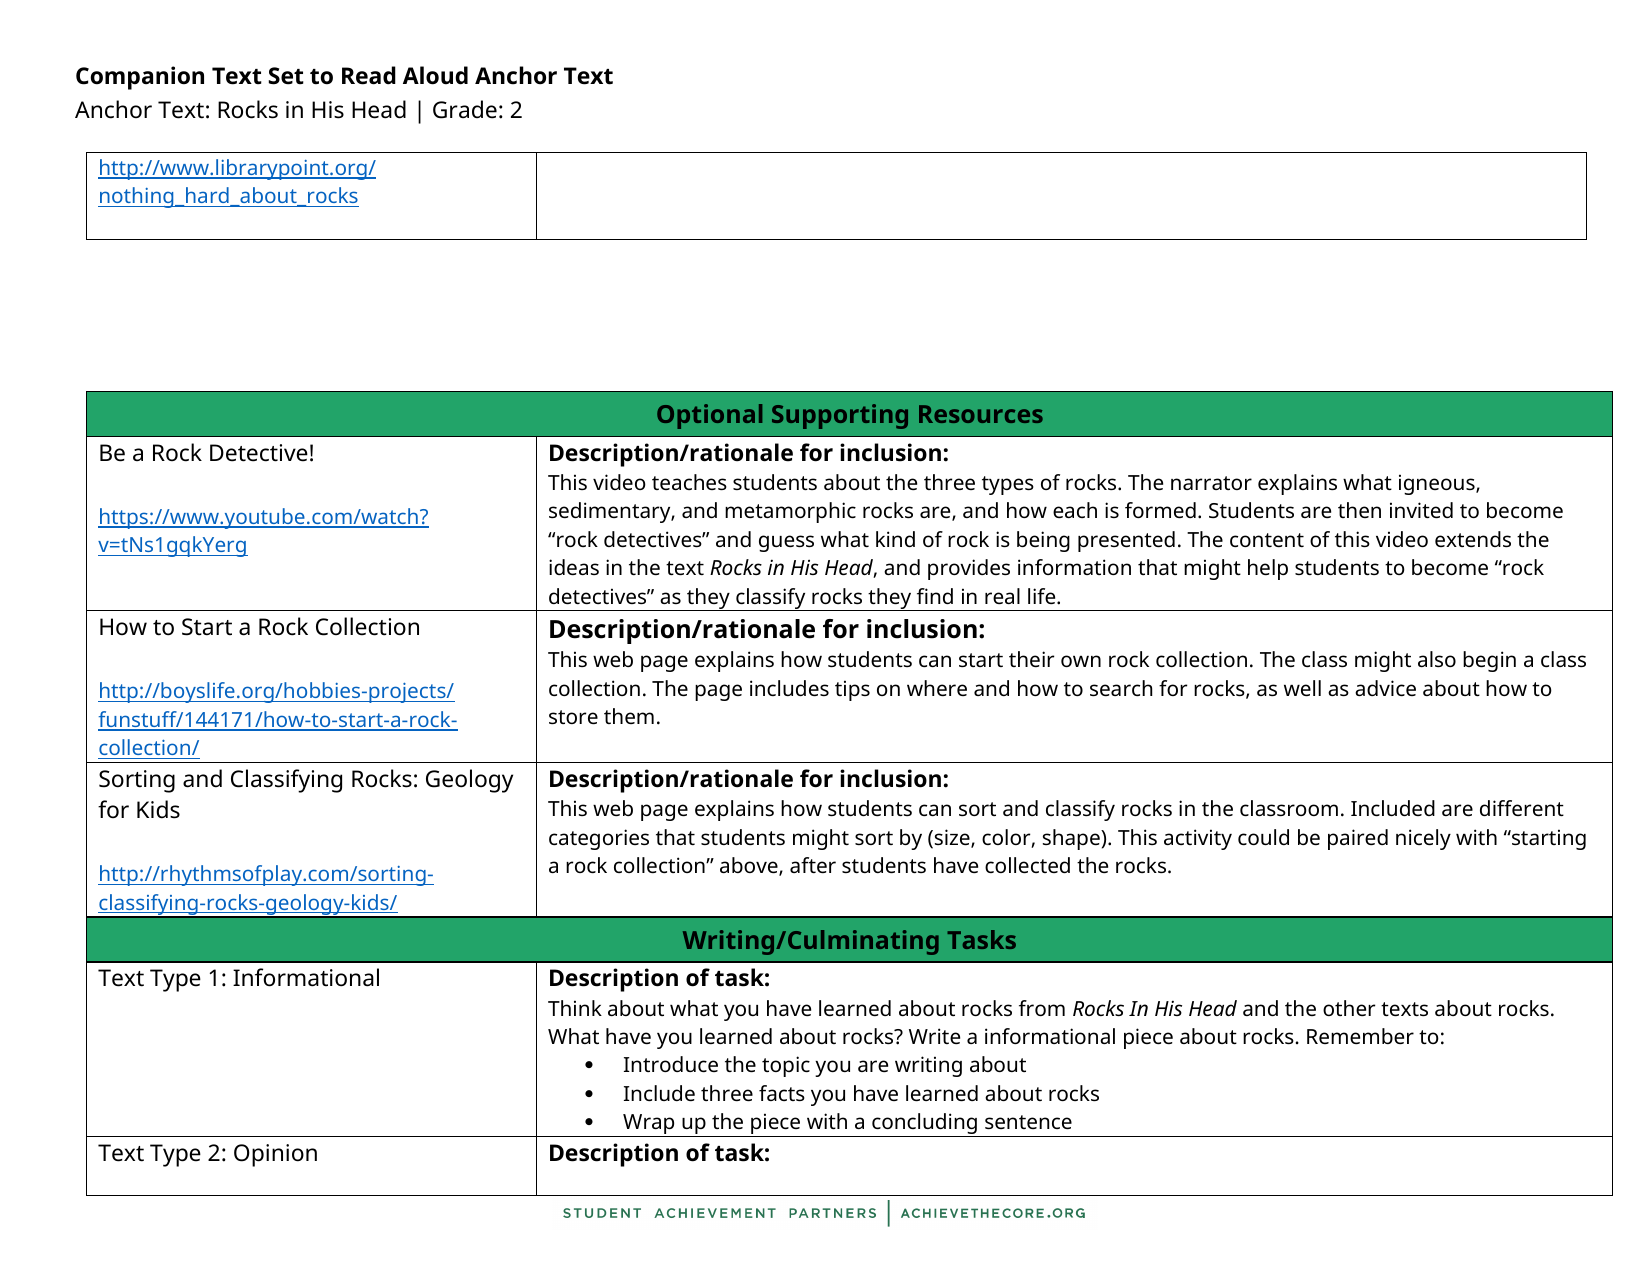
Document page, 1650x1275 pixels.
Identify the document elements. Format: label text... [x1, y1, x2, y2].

table_cell Sorting and Classifying Rocks: Geology for Kids http://rhythmsofplay.com/sorting-classifying-rocks-geology-kids/ [87, 763, 536, 916]
table_cell Description/rationale for inclusion: This video teaches students about the three types of rocks. The narrator explains what igneous, sedimentary, and metamorphic rocks are, and how each is formed. Students are then invited to become “rock detectives” and guess what kind of rock is being presented. The content of this video extends the ideas in the text Rocks in His Head, and provides information that might help students to become “rock detectives” as they classify rocks they find in real life. [537, 437, 1612, 610]
table_cell Be a Rock Detective! https://www.youtube.com/watch?v=tNs1gqkYerg [87, 437, 536, 610]
table_cell Description/rationale for inclusion: This web page explains how students can start their own rock collection. The class might also begin a class collection. The page includes tips on where and how to search for rocks, as well as advice about how to store them. [537, 611, 1612, 762]
table_header Optional Supporting Resources [87, 392, 1612, 436]
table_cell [537, 153, 1586, 238]
table_cell How to Start a Rock Collection http://boyslife.org/hobbies-projects/funstuff/144171/how-to-start-a-rock-collection/ [87, 611, 536, 762]
table_cell Description of task: Think about what you have learned about rocks from Rocks In His Head and the other texts about rocks. What have you learned about rocks? Write a informational piece about rocks. Remember to: Introduce the topic you are writing about Include three facts you have learned about rocks Wrap up the piece with a concluding sentence [537, 963, 1612, 1136]
table_cell Writing/Culminating Tasks [87, 918, 1612, 961]
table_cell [537, 1137, 1612, 1195]
picture [551, 1196, 1099, 1230]
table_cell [87, 153, 536, 238]
table_cell Description/rationale for inclusion: This web page explains how students can sort and classify rocks in the classroom. Included are different categories that students might sort by (size, color, shape). This activity could be paired nicely with “starting a rock collection” above, after students have collected the rocks. [537, 763, 1612, 916]
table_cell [87, 1137, 536, 1195]
table_cell Text Type 1: Informational [87, 963, 536, 1136]
